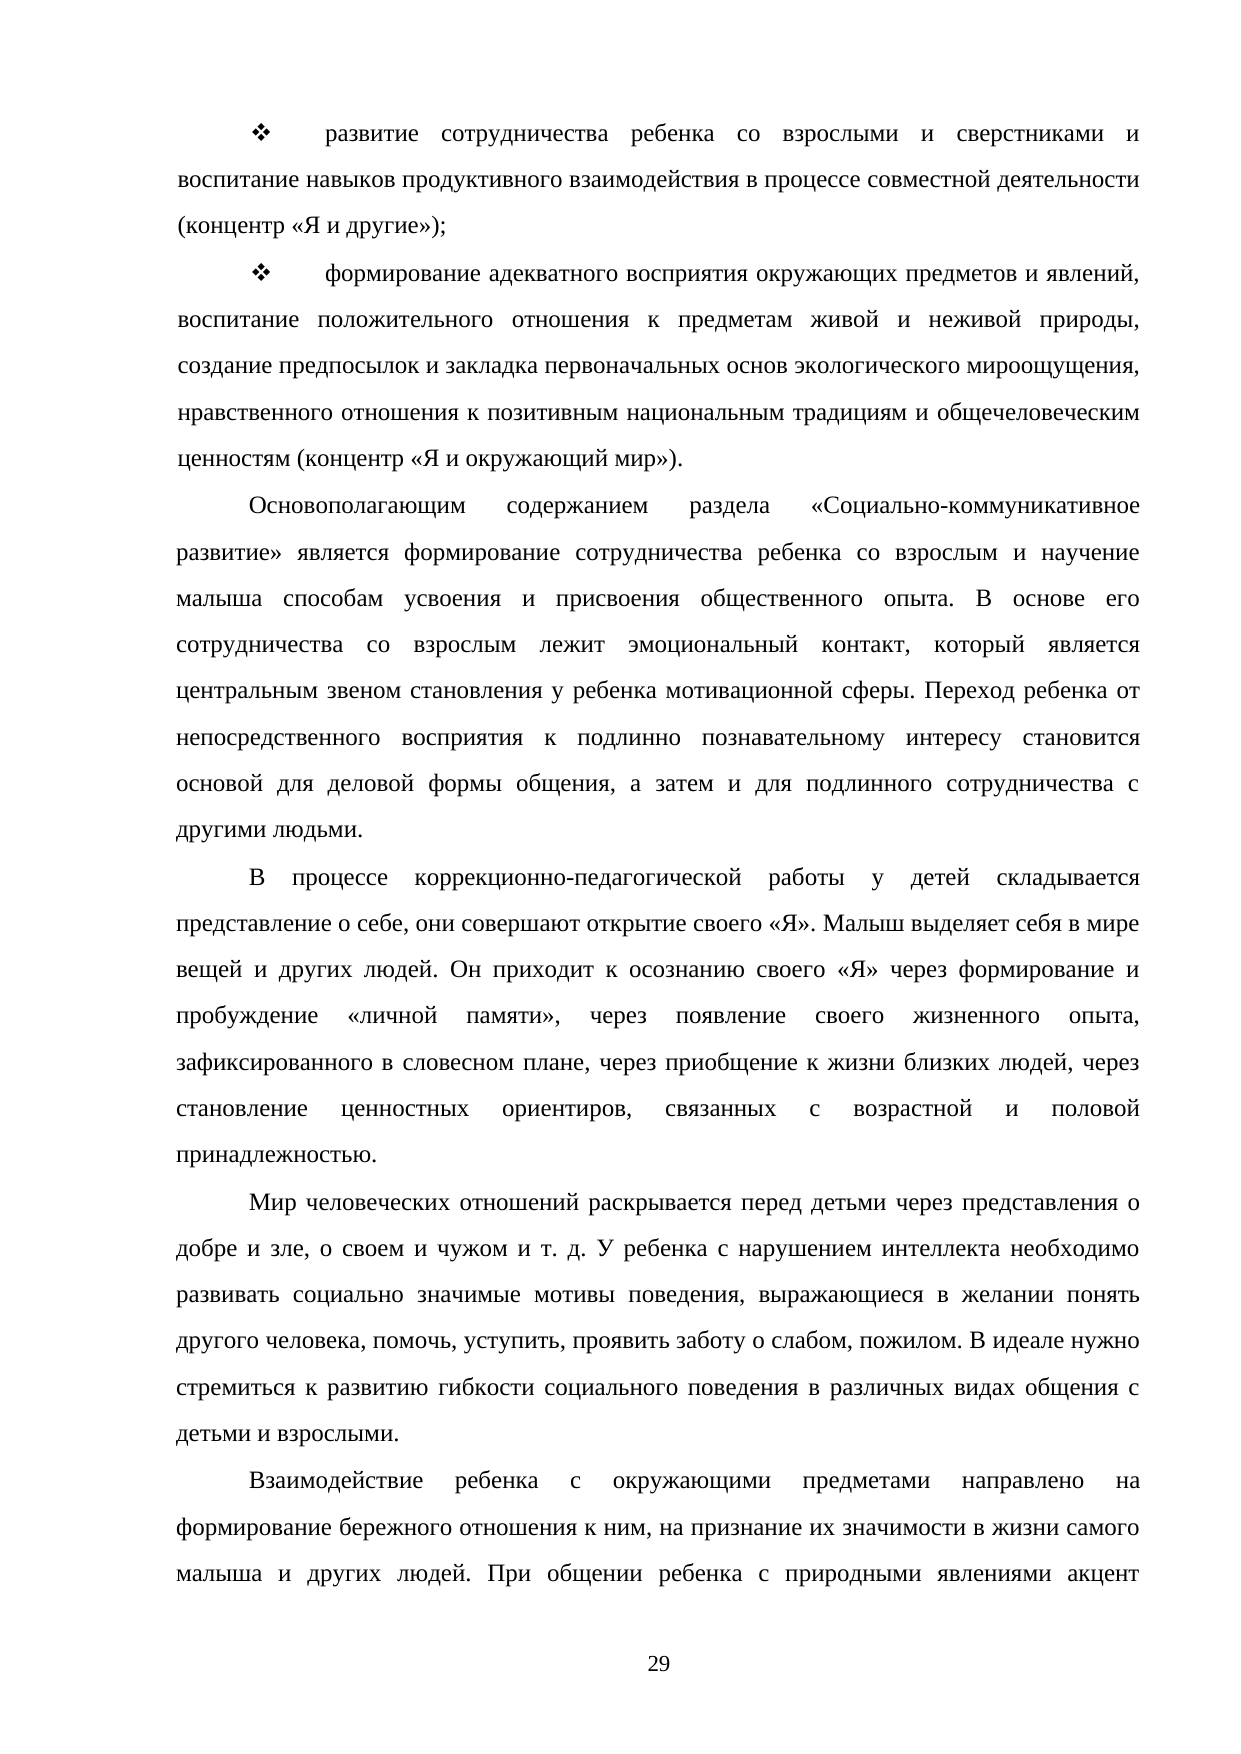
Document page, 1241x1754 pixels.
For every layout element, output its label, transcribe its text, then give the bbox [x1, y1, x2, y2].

list развитие сотрудничества ребенка со взрослыми и сверстниками и воспитание навыков продуктивного взаимодействия в процессе совместной деятельности (концентр «Я и другие»); [177, 118, 1141, 239]
text Основополагающим содержанием раздела «Социально-коммуникативное развитие» является формирование сотрудничества ребенка со взрослым и научение малыша способам усвоения и присвоения общественного опыта. В основе его сотрудничества со взрослым лежит эмоциональный контакт, который является центральным звеном становления у ребенка мотивационной сферы. Переход ребенка от непосредственного восприятия к подлинно познавательному интересу становится основой для деловой формы общения, а затем и для подлинного сотрудничества с другими людьми. [176, 491, 1141, 843]
text В процессе коррекционно-педагогической работы у детей складывается представление о себе, они совершают открытие своего «Я». Малыш выделяет себя в мире вещей и других людей. Он приходит к осознанию своего «Я» через формирование и пробуждение «личной памяти», через появление своего жизненного опыта, зафиксированного в словесном плане, через приобщение к жизни близких людей, через становление ценностных ориентиров, связанных с возрастной и половой принадлежностью. [176, 862, 1141, 1168]
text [176, 1466, 1141, 1587]
list формирование адекватного восприятия окружающих предметов и явлений, воспитание положительного отношения к предметам живой и неживой природы, создание предпосылок и закладка первоначальных основ экологического мироощущения, нравственного отношения к позитивным национальным традициям и общечеловеческим ценностям (концентр «Я и окружающий мир»). [177, 258, 1141, 472]
text Мир человеческих отношений раскрывается перед детьми через представления о добре и зле, о своем и чужом и т. д. У ребенка с нарушением интеллекта необходимо развивать социально значимые мотивы поведения, выражающиеся в желании понять другого человека, помочь, уступить, проявить заботу о слабом, пожилом. В идеале нужно стремиться к развитию гибкости социального поведения в различных видах общения с детьми и взрослыми. [176, 1187, 1141, 1447]
